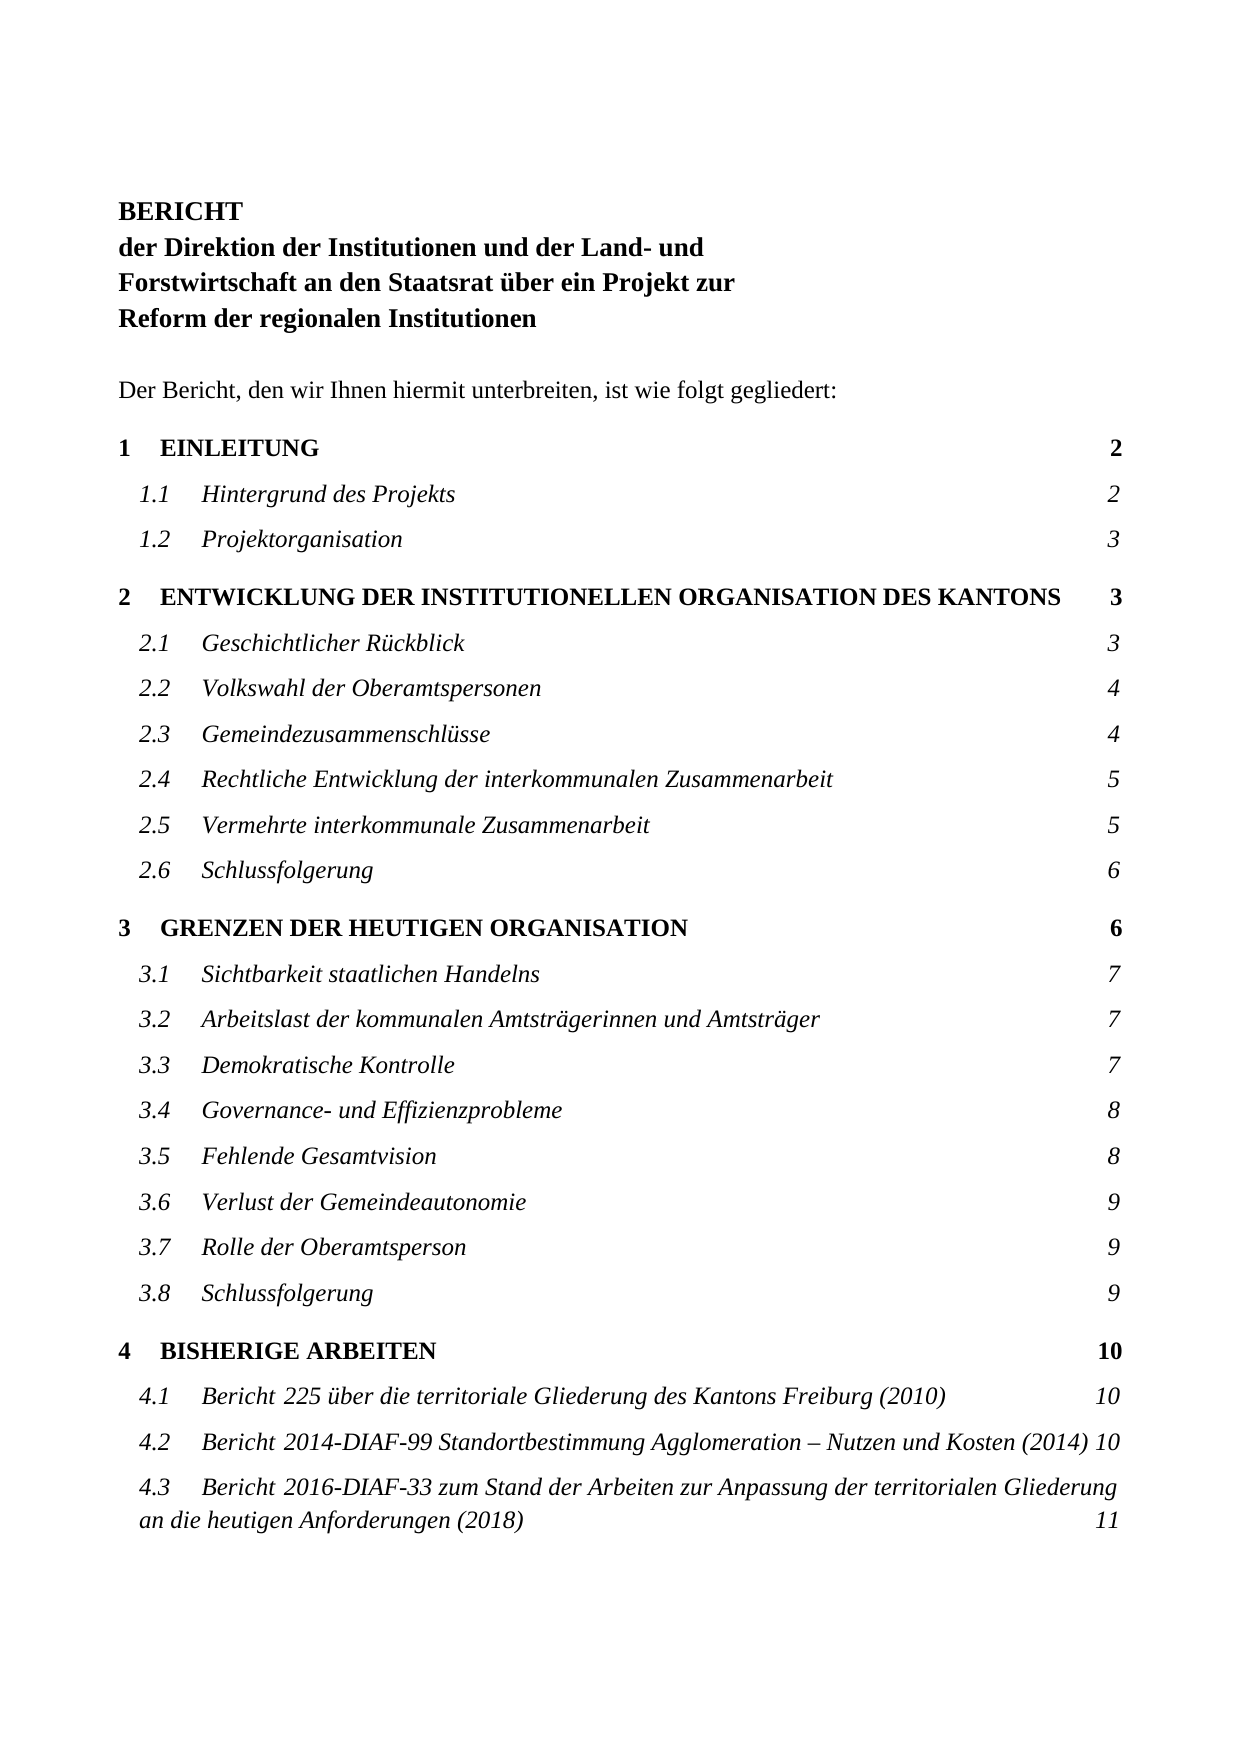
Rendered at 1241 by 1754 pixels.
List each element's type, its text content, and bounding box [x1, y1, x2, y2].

text 3.6 Verlust der Gemeindeautonomie 9 [139, 1187, 1122, 1215]
text 3.5 Fehlende Gesamtvision 8 [139, 1141, 1122, 1170]
text 3.1 Sichtbarkeit staatlichen Handelns 7 [139, 959, 1122, 988]
text 4 BISHERIGE ARBEITEN 10 [118, 1336, 1122, 1364]
text 4.2 Bericht 2014-DIAF-99 Standortbestimmung Agglomeration – Nutzen und Kosten (2014) 10 [139, 1427, 1122, 1456]
text 2.1 Geschichtlicher Rückblick 3 [139, 628, 1122, 657]
text 3.4 Governance- und Effizienzprobleme 8 [139, 1096, 1122, 1124]
text Der Bericht, den wir Ihnen hiermit unterbreiten, ist wie folgt gegliedert: [118, 375, 1122, 404]
text 3.7 Rolle der Oberamtsperson 9 [139, 1232, 1122, 1261]
text 4.3 Bericht 2016-DIAF-33 zum Stand der Arbeiten zur Anpassung der territorialen Gliederung an die heutigen Anforderungen (2018) 11 [139, 1472, 1122, 1534]
text 2.4 Rechtliche Entwicklung der interkommunalen Zusammenarbeit 5 [139, 764, 1122, 793]
text 2 ENTWICKLUNG DER INSTITUTIONELLEN ORGANISATION DES KANTONS 3 [118, 582, 1122, 611]
text 3.8 Schlussfolgerung 9 [139, 1278, 1122, 1306]
text 3.2 Arbeitslast der kommunalen Amtsträgerinnen und Amtsträger 7 [139, 1004, 1122, 1033]
text 1 EINLEITUNG 2 [118, 433, 1122, 462]
text 1.1 Hintergrund des Projekts 2 [139, 479, 1122, 508]
text BERICHT 4. Oktober 2021 der Direktion der Institutionen und der Land- und Forstwirtschaft an den Staatsrat über ein Projekt zur Reform der regionalen Institutionen [118, 195, 827, 333]
text 3.3 Demokratische Kontrolle 7 [139, 1050, 1122, 1079]
text 4.1 Bericht 225 über die territoriale Gliederung des Kantons Freiburg (2010) 10 [139, 1381, 1122, 1410]
text 2.2 Volkswahl der Oberamtspersonen 4 [139, 673, 1122, 702]
text 1.2 Projektorganisation 3 [139, 524, 1122, 553]
text 2.3 Gemeindezusammenschlüsse 4 [139, 719, 1122, 748]
text 2.5 Vermehrte interkommunale Zusammenarbeit 5 [139, 810, 1122, 839]
text 3 GRENZEN DER HEUTIGEN ORGANISATION 6 [118, 913, 1122, 942]
text 2.6 Schlussfolgerung 6 [139, 856, 1122, 884]
